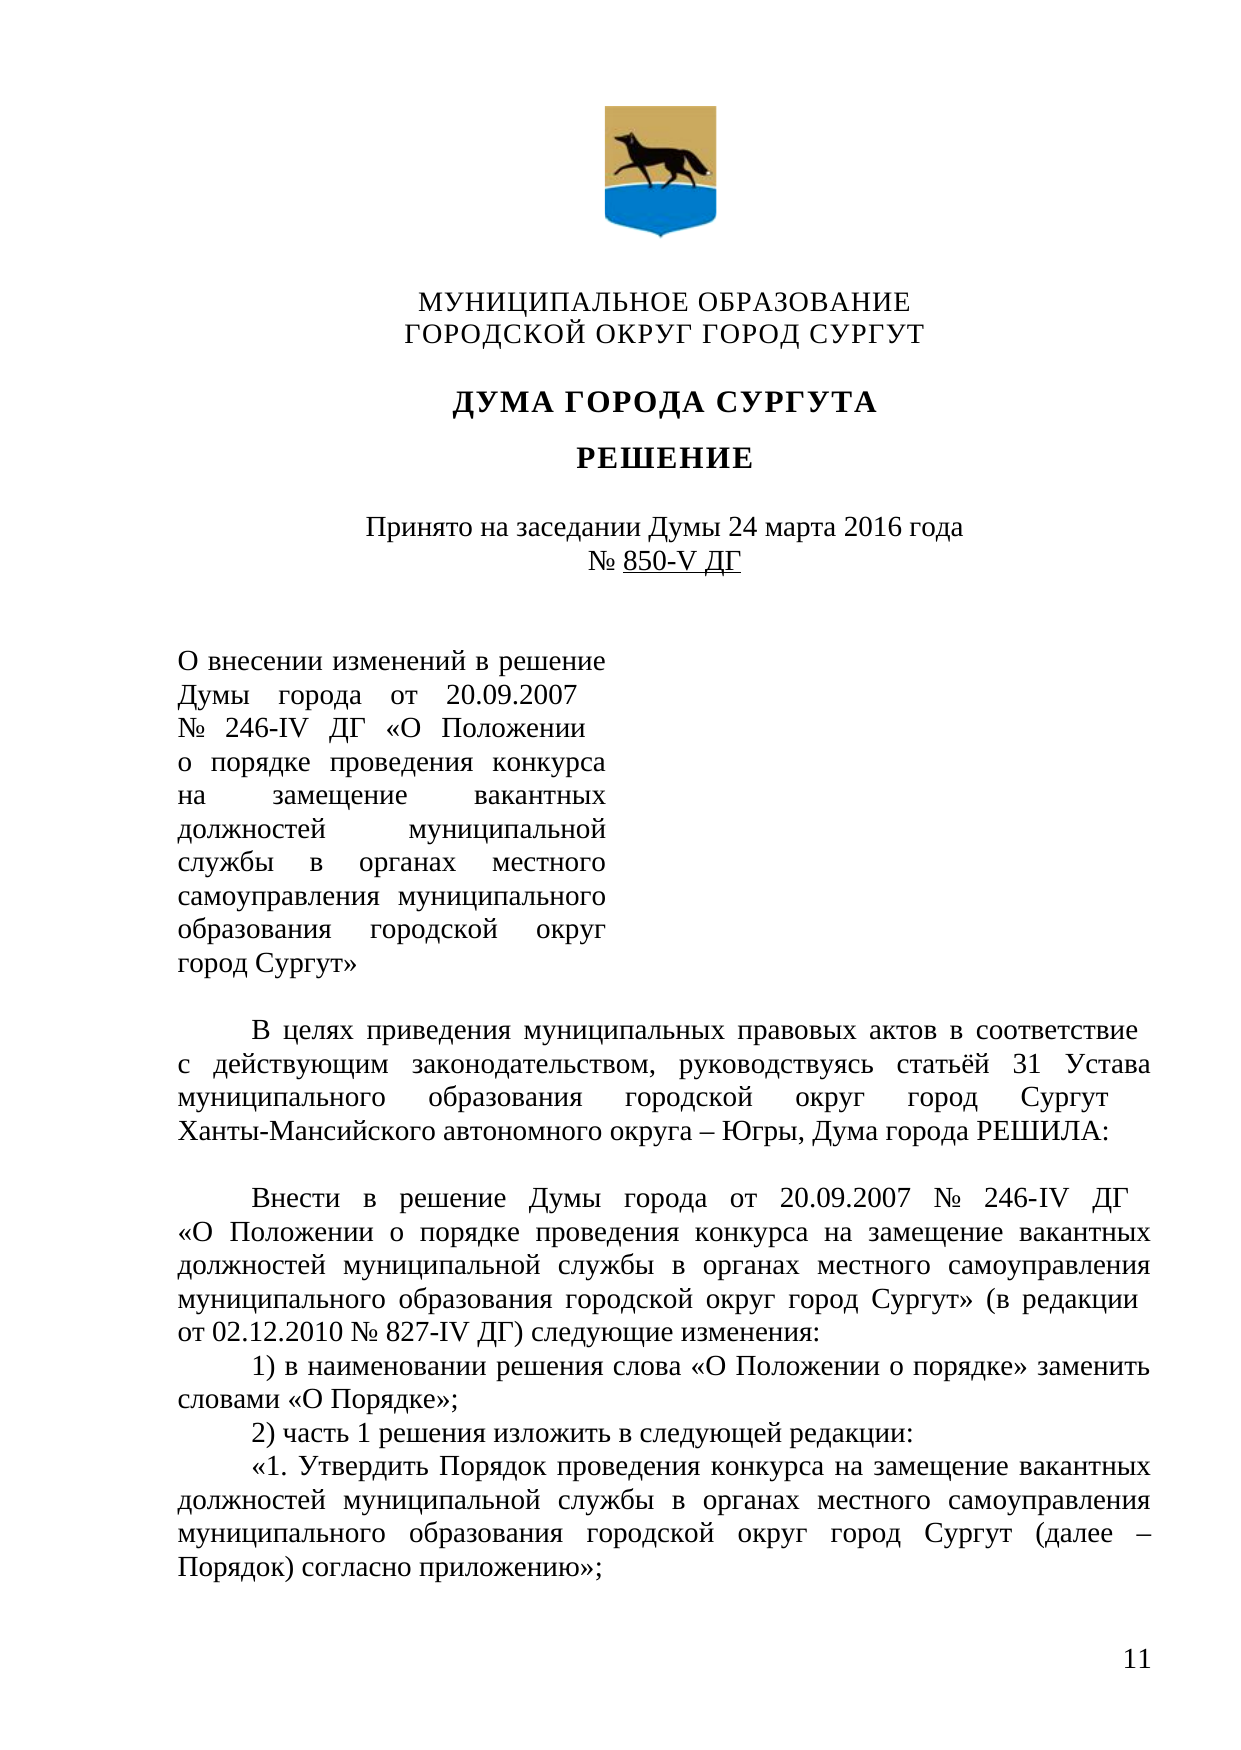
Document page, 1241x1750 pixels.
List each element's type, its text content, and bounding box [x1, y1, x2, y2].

text № 850-V ДГ [177, 543, 1152, 576]
text Внести в решение Думы города от 20.09.2007 № 246-IV ДГ «О Положении о порядке проведения конкурса на замещение вакантных должностей муниципальной службы в органах местного самоуправления муниципального образования городской округ город Сургут» (в редакции от 02.12.2010 № 827-IV ДГ) следующие изменения: [177, 1180, 1152, 1348]
text ДУМА ГОРОДА СУРГУТА [177, 383, 1152, 419]
text «1. Утвердить Порядок проведения конкурса на замещение вакантных должностей муниципальной службы в органах местного самоуправления муниципального образования городской округ город Сургут (далее – Порядок) согласно приложению»; [177, 1448, 1152, 1583]
text Принято на заседании Думы 24 марта 2016 года [177, 509, 1152, 543]
text 1) в наименовании решения слова «О Положении о порядке» заменить словами «О Порядке»; [177, 1348, 1152, 1415]
text РЕШЕНИЕ [177, 440, 1152, 476]
text В целях приведения муниципальных правовых актов в соответствие с действующим законодательством, руководствуясь статьёй 31 Устава муниципального образования городской округ город Сургут Ханты-Мансийского автономного округа – Югры, Дума города РЕШИЛА: [177, 1012, 1152, 1146]
text 2) часть 1 решения изложить в следующей редакции: [177, 1415, 1152, 1448]
picture [604, 106, 717, 239]
text МУНИЦИПАЛЬНОЕ ОБРАЗОВАНИЕ [177, 285, 1152, 317]
text ГОРОДСКОЙ ОКРУГ ГОРОД СУРГУТ [177, 317, 1152, 349]
text О внесении изменений в решение Думы города от 20.09.2007 № 246-IV ДГ «О Положении о порядке проведения конкурса на замещение вакантных должностей муниципальной службы в органах местного самоуправления муниципального образования городской округ город Сургут» [177, 643, 606, 979]
